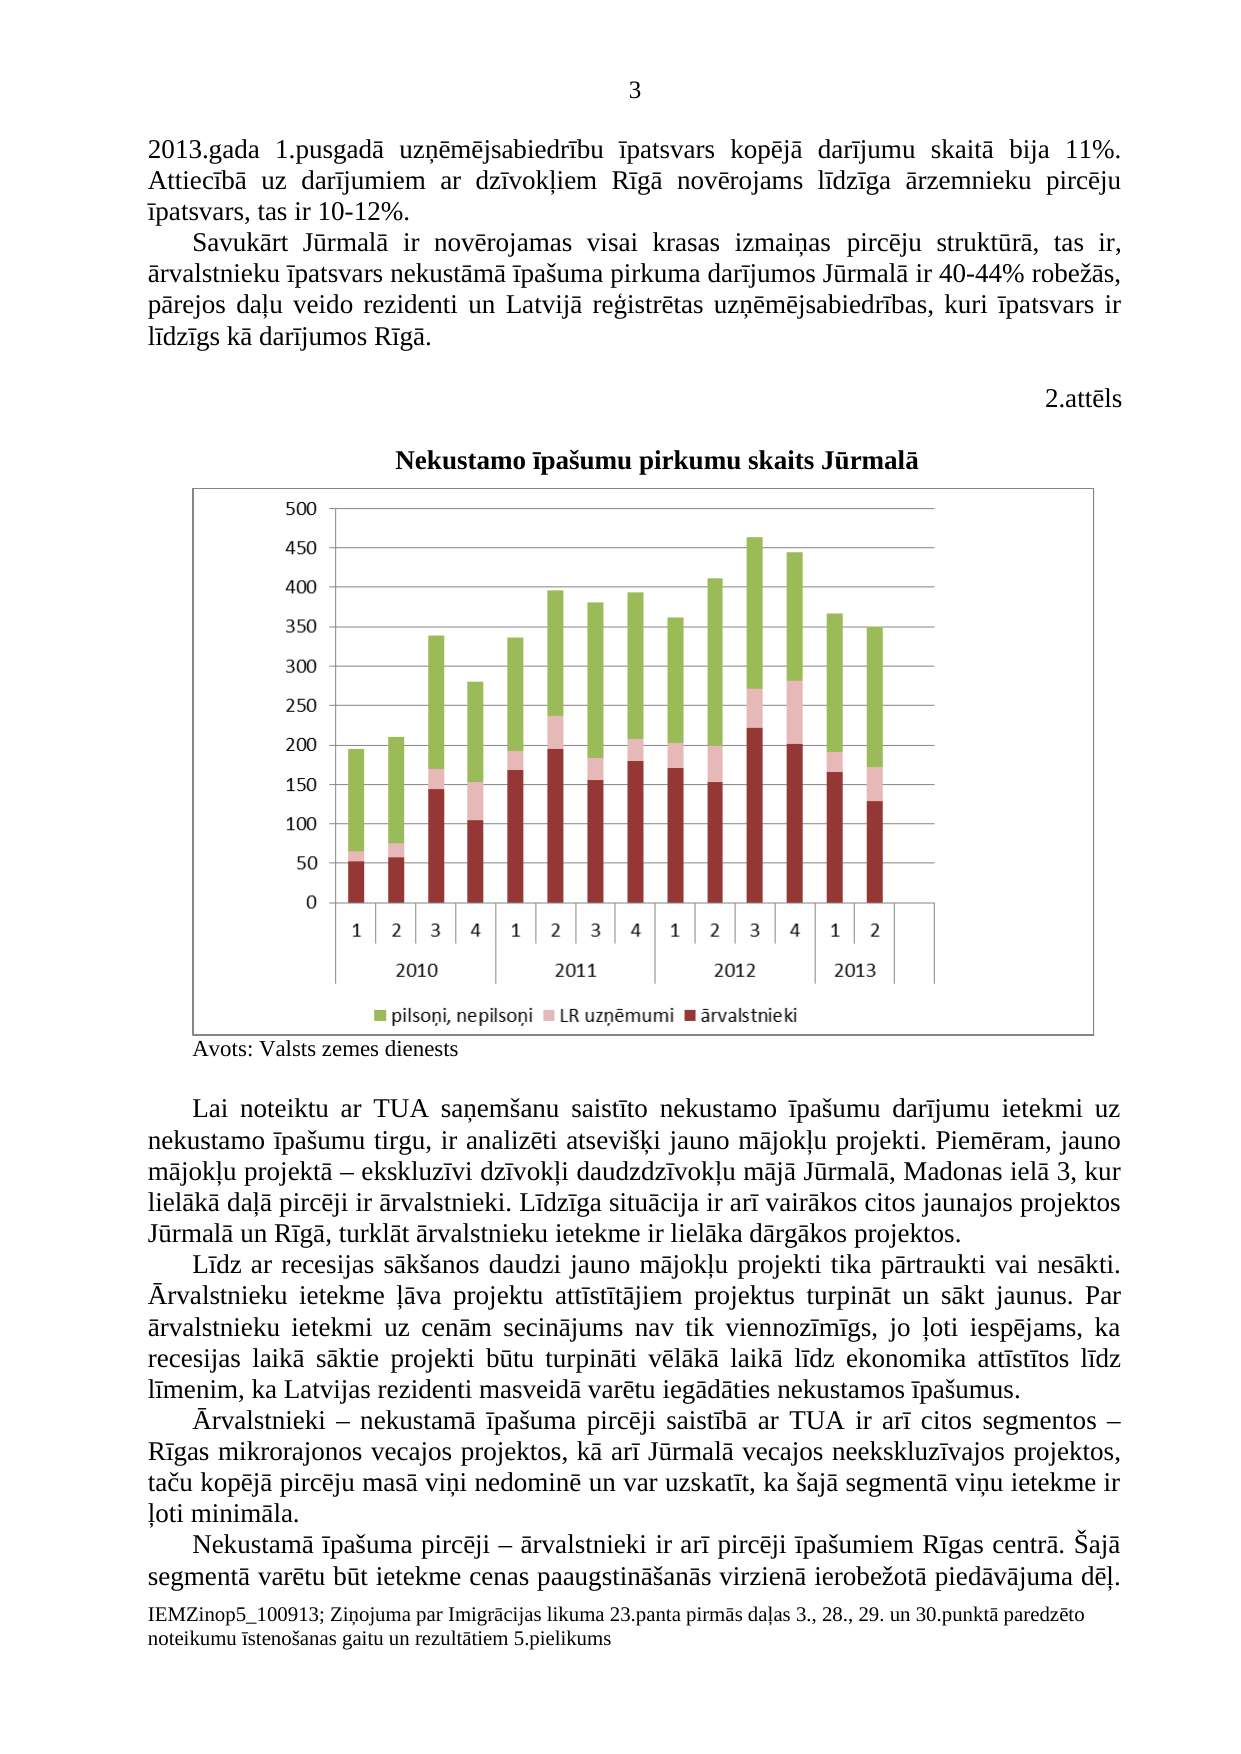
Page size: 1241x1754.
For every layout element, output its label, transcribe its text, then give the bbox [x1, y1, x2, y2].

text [148, 1529, 1122, 1591]
text Ārvalstnieki – nekustamā īpašuma pircēji saistībā ar TUA ir arī citos segmentos – Rīgas mikrorajonos vecajos projektos, kā arī Jūrmalā vecajos neekskluzīvajos projektos, taču kopējā pircēju masā viņi nedominē un var uzskatīt, ka šajā segmentā viņu ietekme ir ļoti minimāla. [148, 1404, 1122, 1529]
picture [192, 488, 1095, 1036]
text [148, 133, 1122, 226]
text Nekustamo īpašumu pirkumu skaits Jūrmalā [148, 444, 1122, 476]
text Līdz ar recesijas sākšanos daudzi jauno mājokļu projekti tika pārtraukti vai nesākti. Ārvalstnieku ietekme ļāva projektu attīstītājiem projektus turpināt un sākt jaunus. Par ārvalstnieku ietekmi uz cenām secinājums nav tik viennozīmīgs, jo ļoti iespējams, ka recesijas laikā sāktie projekti būtu turpināti vēlākā laikā līdz ekonomika attīstītos līdz līmenim, ka Latvijas rezidenti masveidā varētu iegādāties nekustamos īpašumus. [148, 1248, 1122, 1404]
text Lai noteiktu ar TUA saņemšanu saistīto nekustamo īpašumu darījumu ietekmi uz nekustamo īpašumu tirgu, ir analizēti atsevišķi jauno mājokļu projekti. Piemēram, jauno mājokļu projektā – ekskluzīvi dzīvokļi daudzdzīvokļu mājā Jūrmalā, Madonas ielā 3, kur lielākā daļā pircēji ir ārvalstnieki. Līdzīga situācija ir arī vairākos citos jaunajos projektos Jūrmalā un Rīgā, turklāt ārvalstnieku ietekme ir lielāka dārgākos projektos. [148, 1093, 1122, 1248]
text 2.attēls [148, 382, 1122, 413]
text Avots: Valsts zemes dienests [148, 1035, 1122, 1061]
text Savukārt Jūrmalā ir novērojamas visai krasas izmaiņas pircēju struktūrā, tas ir, ārvalstnieku īpatsvars nekustāmā īpašuma pirkuma darījumos Jūrmalā ir 40-44% robežās, pārejos daļu veido rezidenti un Latvijā reģistrētas uzņēmējsabiedrības, kuri īpatsvars ir līdzīgs kā darījumos Rīgā. [148, 226, 1122, 351]
